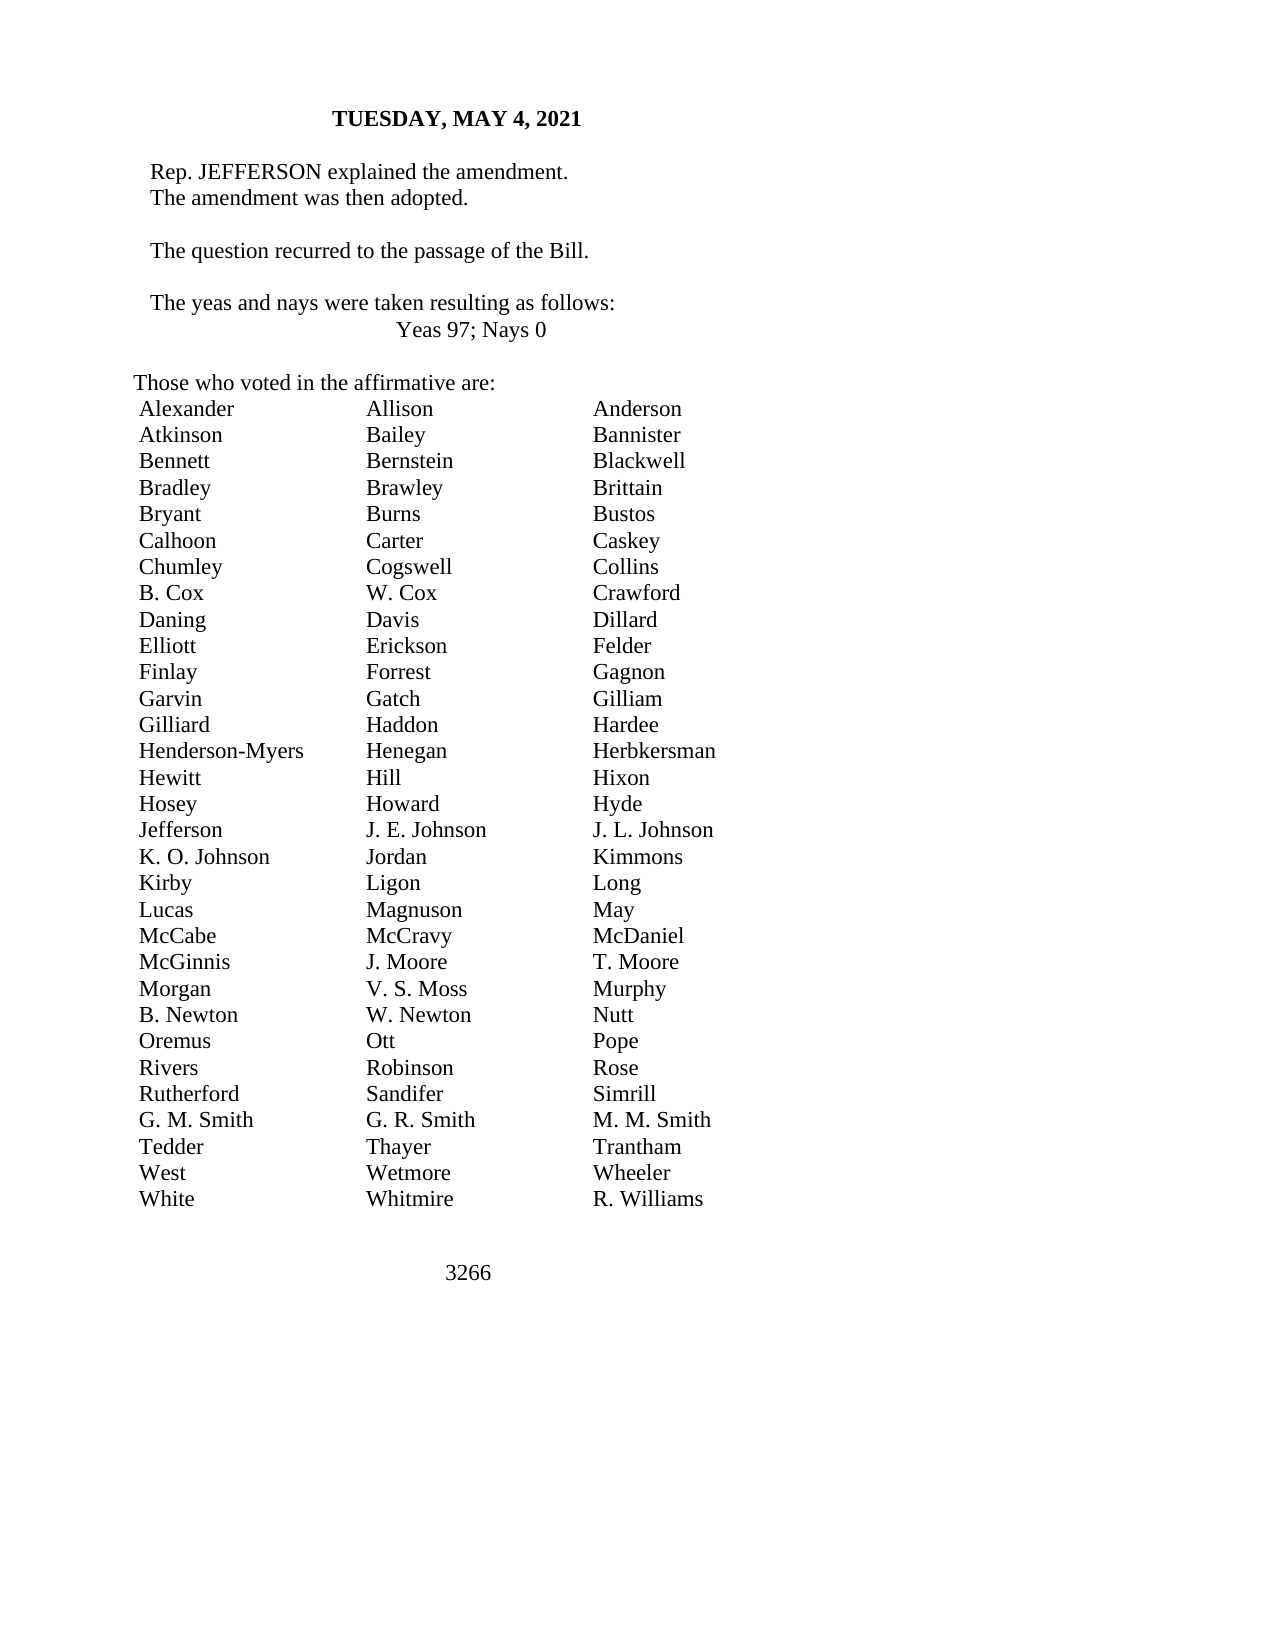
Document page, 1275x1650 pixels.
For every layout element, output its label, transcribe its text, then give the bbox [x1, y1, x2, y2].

table_cell Felder [581, 632, 808, 658]
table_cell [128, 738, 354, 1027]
table_cell Daning [128, 606, 354, 632]
table_cell W. Cox [355, 579, 581, 606]
table_cell Bernstein [355, 448, 581, 474]
table_header Allison [355, 395, 581, 421]
table_cell Calhoon [128, 527, 354, 553]
table_cell Collins [581, 553, 808, 579]
table_cell Blackwell [581, 448, 808, 474]
table_cell Bailey [355, 421, 581, 448]
table_header Anderson [581, 395, 808, 421]
table_cell Brittain [581, 474, 808, 500]
table_cell Bryant [128, 500, 354, 527]
text The yeas and nays were taken resulting as follows: [127, 289, 786, 316]
table_cell Bustos [581, 500, 808, 527]
table_cell Erickson [355, 632, 581, 658]
table_cell Chumley [128, 553, 354, 579]
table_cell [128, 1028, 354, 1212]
text The amendment was then adopted. [127, 184, 786, 210]
table_cell Davis [355, 606, 581, 632]
text Rep. JEFFERSON explained the amendment. [127, 158, 786, 184]
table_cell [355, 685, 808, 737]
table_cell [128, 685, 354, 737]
table_cell Atkinson [128, 421, 354, 448]
table_cell Cogswell [355, 553, 581, 579]
text Yeas 97; Nays 0 [127, 316, 786, 342]
table_cell B. Cox [128, 579, 354, 606]
table_cell Elliott [128, 632, 354, 658]
table_cell Bradley [128, 474, 354, 500]
table_header Alexander [128, 395, 354, 421]
text The question recurred to the passage of the Bill. [127, 237, 786, 263]
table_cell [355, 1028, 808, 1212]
table_cell Forrest [355, 659, 581, 685]
table_cell Burns [355, 500, 581, 527]
table_cell Brawley [355, 474, 581, 500]
table_cell Bannister [581, 421, 808, 448]
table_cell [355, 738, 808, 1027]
table_cell Bennett [128, 448, 354, 474]
table_cell Carter [355, 527, 581, 553]
table_cell Dillard [581, 606, 808, 632]
table_cell Caskey [581, 527, 808, 553]
table_cell Crawford [581, 579, 808, 606]
table_cell Gagnon [581, 659, 808, 685]
table_cell Finlay [128, 659, 354, 685]
text Those who voted in the affirmative are: [127, 368, 786, 395]
